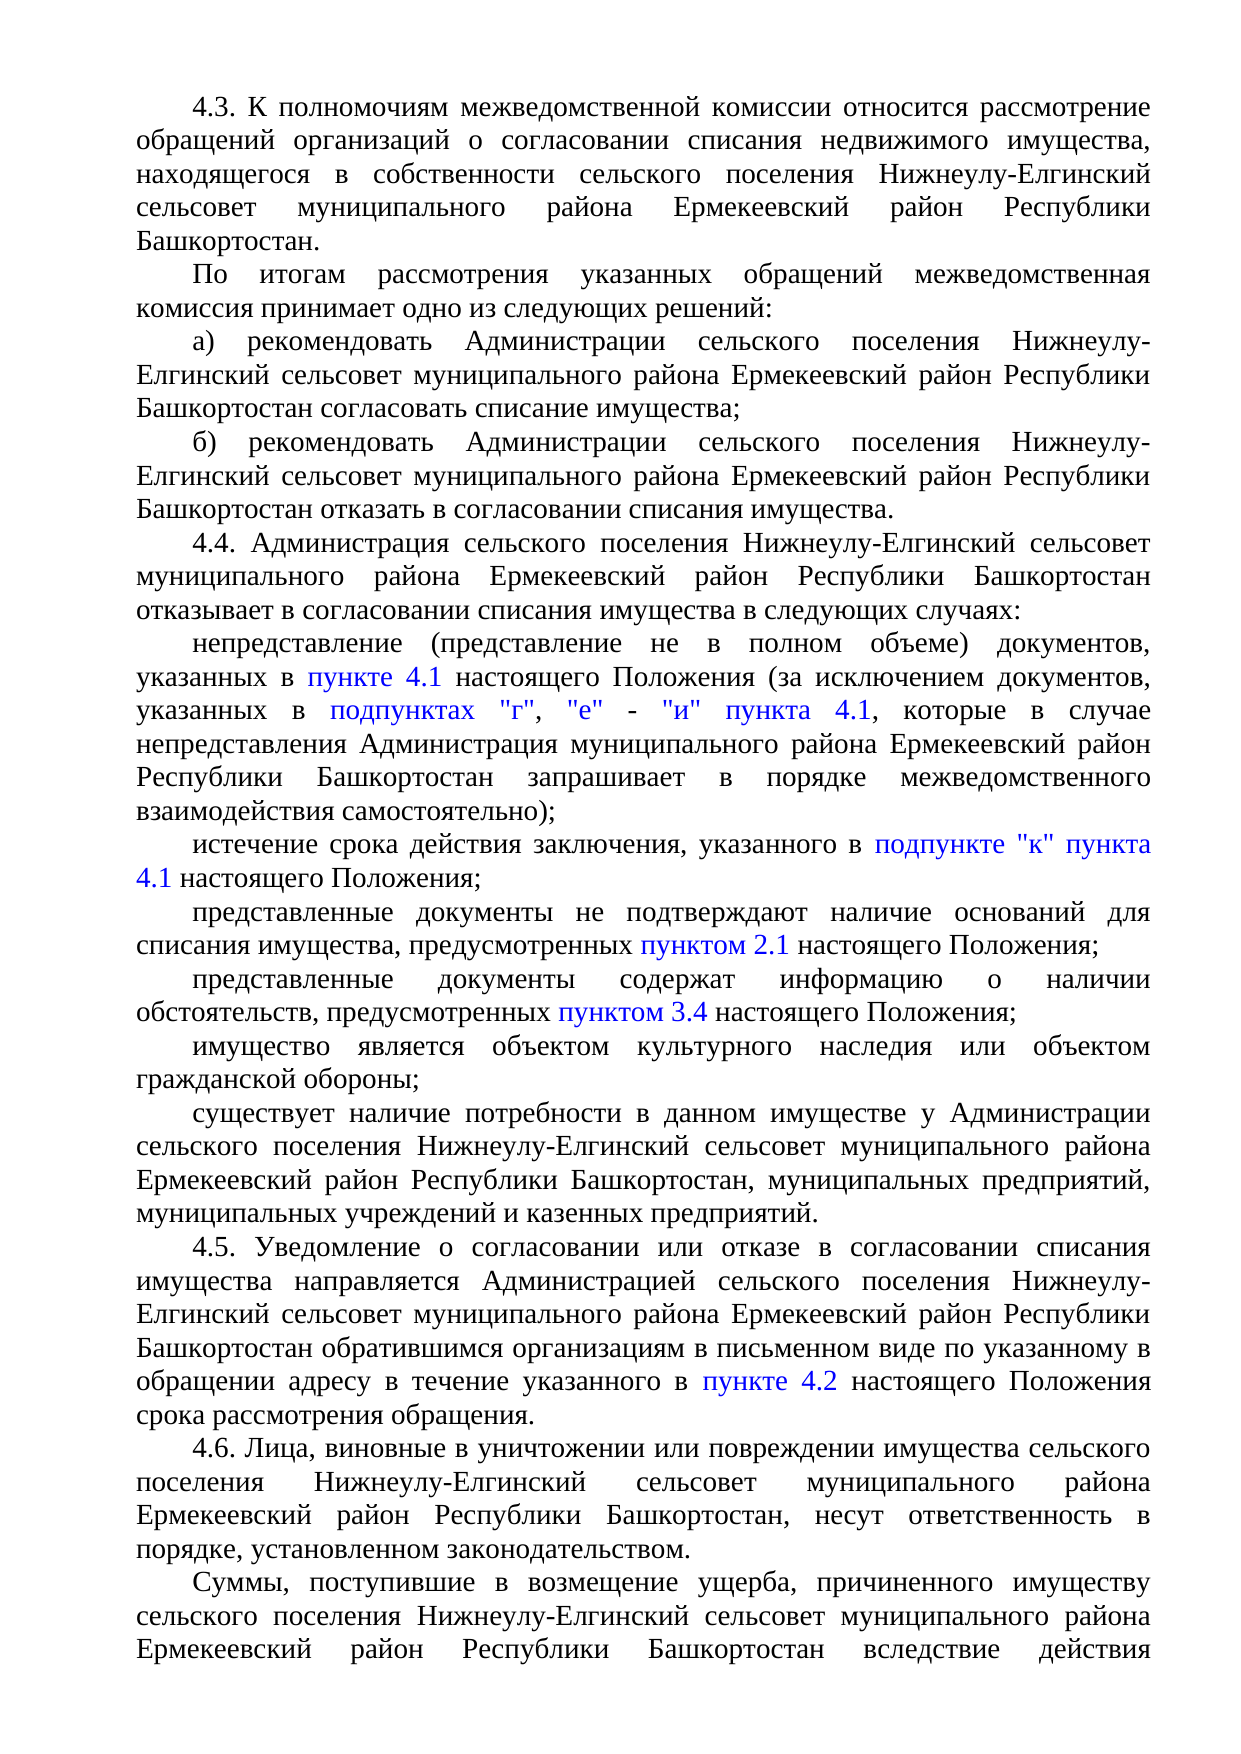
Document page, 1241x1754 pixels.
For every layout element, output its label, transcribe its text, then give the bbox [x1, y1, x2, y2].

text непредставление (представление не в полном объеме) документов, указанных в пункте 4.1 настоящего Положения (за исключением документов, указанных в подпунктах "г", "е" - "и" пункта 4.1, которые в случае непредставления Администрация муниципального района Ермекеевский район Республики Башкортостан запрашивает в порядке межведомственного взаимодействия самостоятельно); [136, 625, 1152, 827]
text а) рекомендовать Администрации сельского поселения Нижнеулу-Елгинский сельсовет муниципального района Ермекеевский район Республики Башкортостан согласовать списание имущества; [136, 323, 1152, 424]
text б) рекомендовать Администрации сельского поселения Нижнеулу-Елгинский сельсовет муниципального района Ермекеевский район Республики Башкортостан отказать в согласовании списания имущества. [136, 424, 1152, 525]
text По итогам рассмотрения указанных обращений межведомственная комиссия принимает одно из следующих решений: [136, 256, 1152, 323]
text представленные документы не подтверждают наличие оснований для списания имущества, предусмотренных пунктом 2.1 настоящего Положения; [136, 894, 1152, 961]
text 4.6. Лица, виновные в уничтожении или повреждении имущества сельского поселения Нижнеулу-Елгинский сельсовет муниципального района Ермекеевский район Республики Башкортостан, несут ответственность в порядке, установленном законодательством. [136, 1430, 1152, 1564]
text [136, 1564, 1152, 1665]
text истечение срока действия заключения, указанного в подпункте "к" пункта 4.1 настоящего Положения; [136, 827, 1152, 894]
text существует наличие потребности в данном имуществе у Администрации сельского поселения Нижнеулу-Елгинский сельсовет муниципального района Ермекеевский район Республики Башкортостан, муниципальных предприятий, муниципальных учреждений и казенных предприятий. [136, 1095, 1152, 1229]
text 4.4. Администрация сельского поселения Нижнеулу-Елгинский сельсовет муниципального района Ермекеевский район Республики Башкортостан отказывает в согласовании списания имущества в следующих случаях: [136, 525, 1152, 625]
text представленные документы содержат информацию о наличии обстоятельств, предусмотренных пунктом 3.4 настоящего Положения; [136, 961, 1152, 1028]
text 4.3. К полномочиям межведомственной комиссии относится рассмотрение обращений организаций о согласовании списания недвижимого имущества, находящегося в собственности сельского поселения Нижнеулу-Елгинский сельсовет муниципального района Ермекеевский район Республики Башкортостан. [136, 89, 1152, 256]
text имущество является объектом культурного наследия или объектом гражданской обороны; [136, 1028, 1152, 1095]
text 4.5. Уведомление о согласовании или отказе в согласовании списания имущества направляется Администрацией сельского поселения Нижнеулу-Елгинский сельсовет муниципального района Ермекеевский район Республики Башкортостан обратившимся организациям в письменном виде по указанному в обращении адресу в течение указанного в пункте 4.2 настоящего Положения срока рассмотрения обращения. [136, 1229, 1152, 1430]
